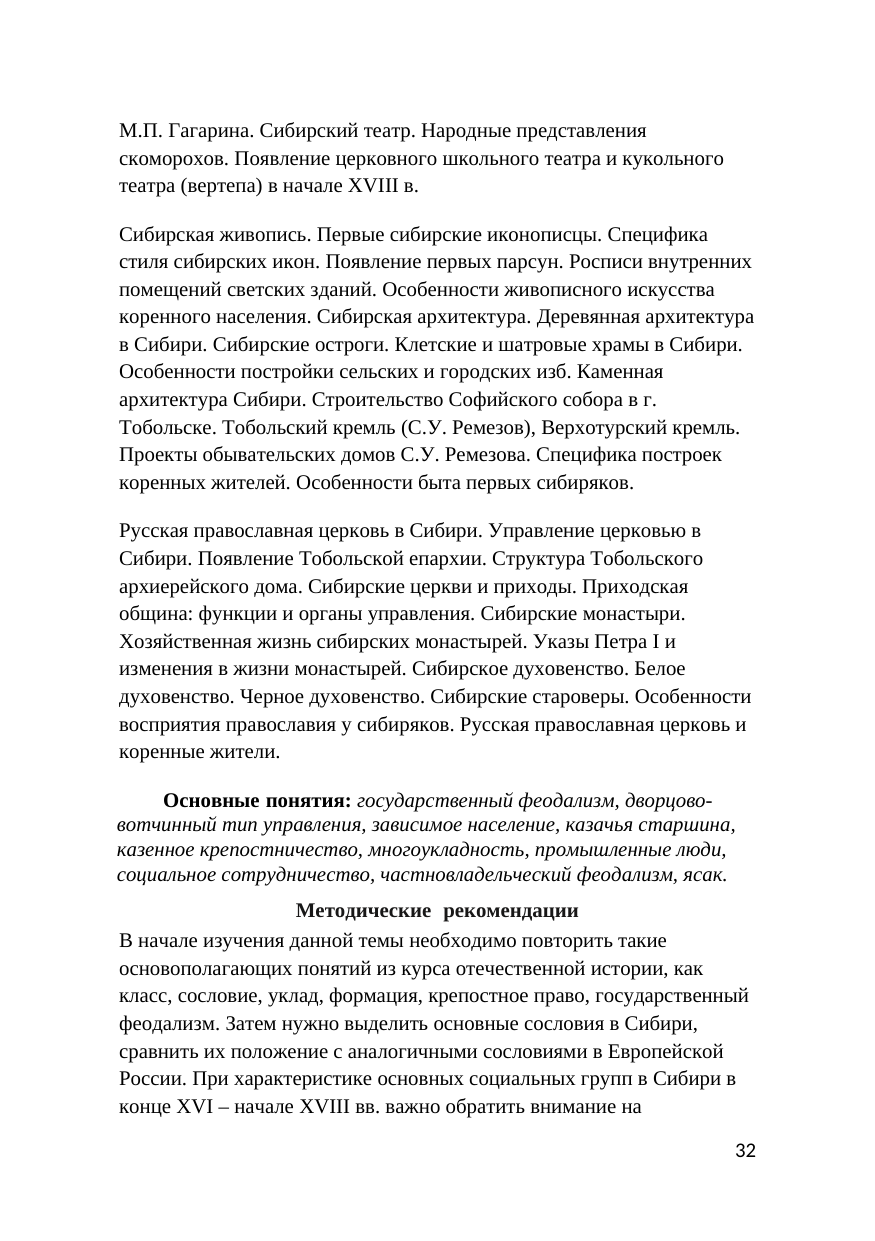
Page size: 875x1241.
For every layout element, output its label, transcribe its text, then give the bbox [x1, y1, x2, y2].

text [119, 118, 756, 197]
text Сибирская живопись. Первые сибирские иконописцы. Специфика стиля сибирских икон. Появление первых парсун. Росписи внутренних помещений светских зданий. Особенности живописного искусства коренного населения. Сибирская архитектура. Деревянная архитектура в Сибири. Сибирские остроги. Клетские и шатровые храмы в Сибири. Особенности постройки сельских и городских изб. Каменная архитектура Сибири. Строительство Софийского собора в г. Тобольске. Тобольский кремль (С.У. Ремезов), Верхотурский кремль. Проекты обывательских домов С.У. Ремезова. Специфика построек коренных жителей. Особенности быта первых сибиряков. [119, 221, 756, 494]
text Основные понятия: государственный феодализм, дворцово-вотчинный тип управления, зависимое население, казачья старшина, казенное крепостничество, многоукладность, промышленные люди, социальное сотрудничество, частновладельческий феодализм, ясак. [117, 788, 757, 886]
text Русская православная церковь в Сибири. Управление церковью в Сибири. Появление Тобольской епархии. Структура Тобольского архиерейского дома. Сибирские церкви и приходы. Приходская община: функции и органы управления. Сибирские монастыри. Хозяйственная жизнь сибирских монастырей. Указы Петра I и изменения в жизни монастырей. Сибирское духовенство. Белое духовенство. Черное духовенство. Сибирские староверы. Особенности восприятия православия у сибиряков. Русская православная церковь и коренные жители. [119, 518, 756, 763]
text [119, 928, 756, 1118]
subtitle Методические рекомендации [118, 898, 756, 922]
